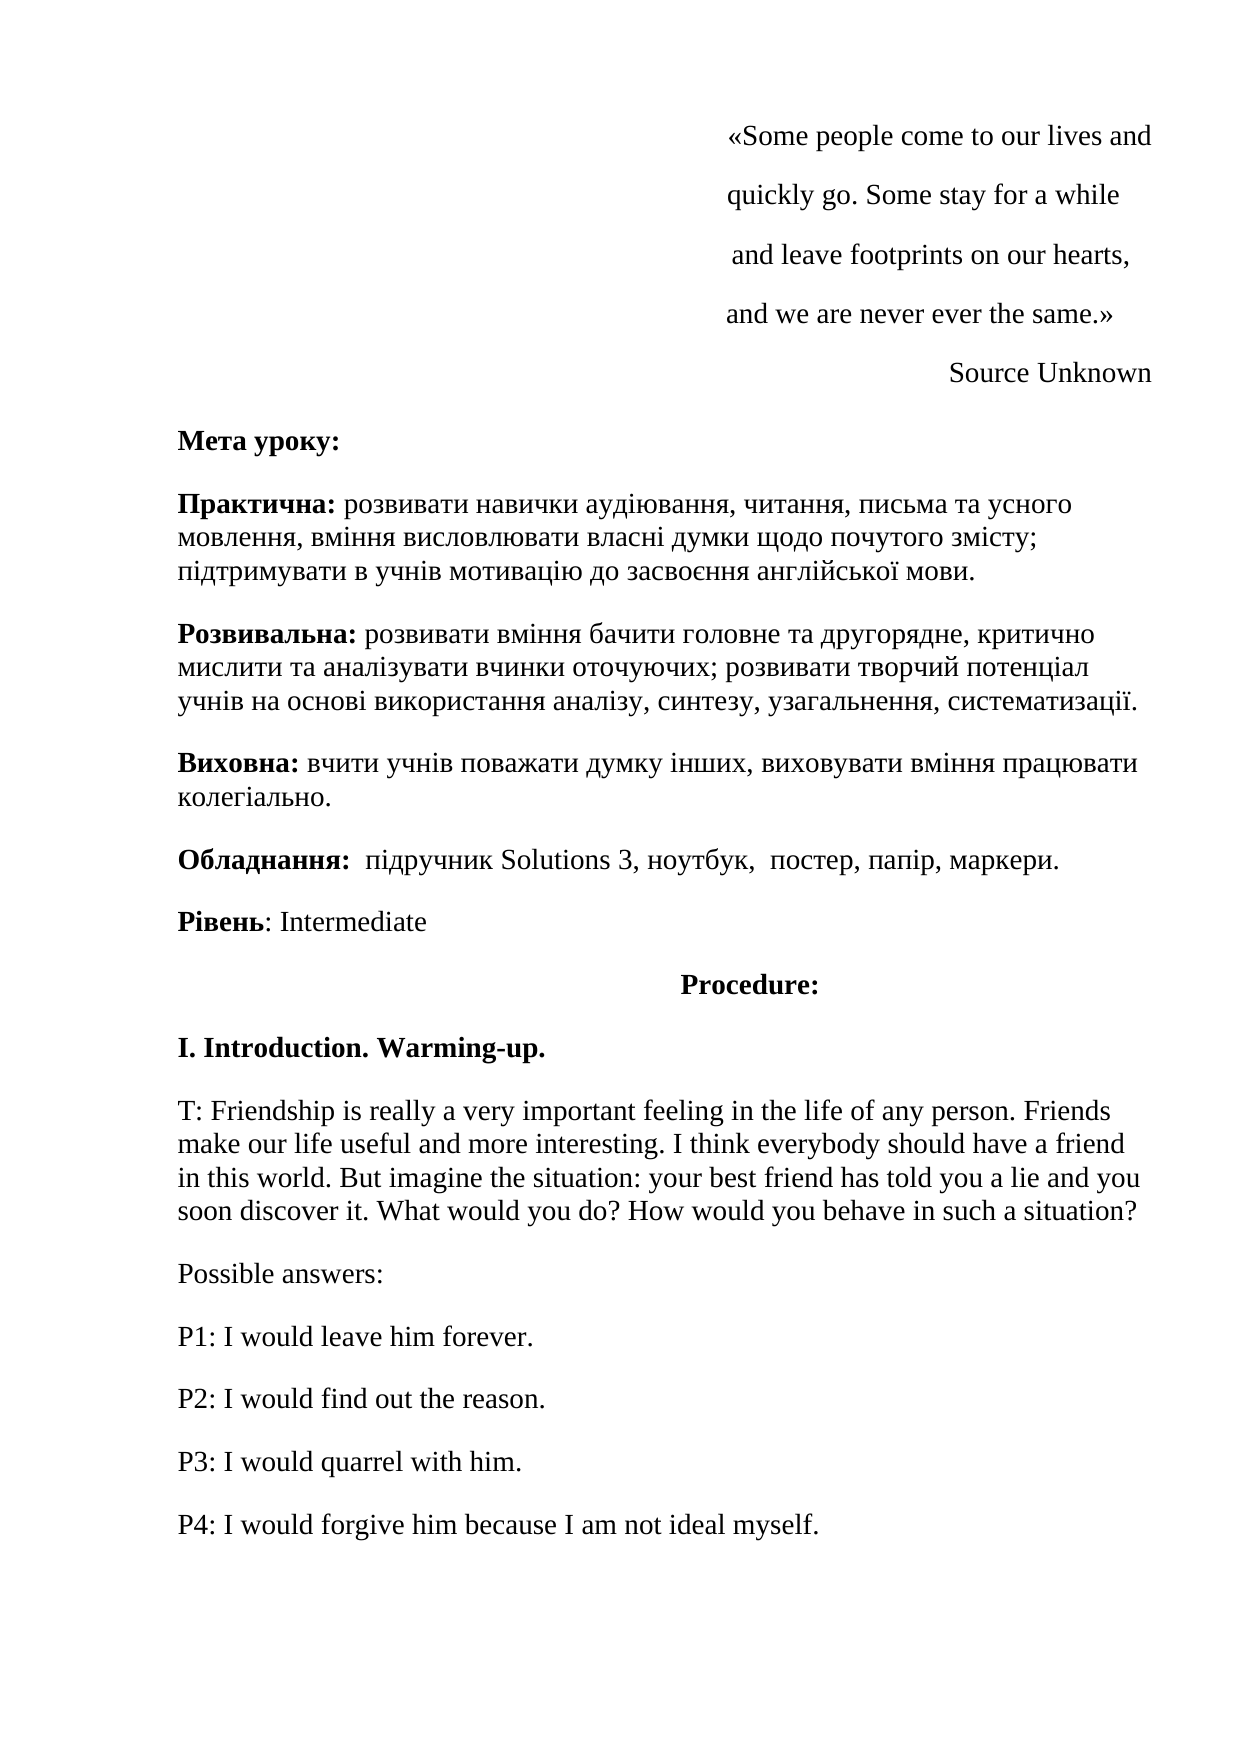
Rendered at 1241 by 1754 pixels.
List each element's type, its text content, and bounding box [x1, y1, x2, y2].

text T: Friendship is really a very important feeling in the life of any person. Friends make our life useful and more interesting. I think everybody should have a friend in this world. But imagine the situation: your best friend has told you a lie and you soon discover it. What would you do? How would you behave in such a situation? [177, 1093, 1152, 1227]
text Розвивальна: розвивати вміння бачити головне та другорядне, критично мислити та аналізувати вчинки оточуючих; розвивати творчий потенціал учнів на основі використання аналізу, синтезу, узагальнення, систематизації. [177, 616, 1152, 716]
text and we are never ever the same.» [177, 296, 1152, 330]
text І. Introduction. Warming-up. [177, 1030, 1152, 1063]
text Мета уроку: [177, 423, 1152, 457]
text Possible answers: [177, 1256, 1152, 1289]
text P4: I would forgive him because I am not ideal myself. [177, 1507, 1152, 1540]
text quickly go. Some stay for a while [177, 177, 1152, 211]
text P1: I would leave him forever. [177, 1319, 1152, 1352]
text Виховна: вчити учнів поважати думку інших, виховувати вміння працювати колегіально. [177, 746, 1152, 813]
text P3: I would quarrel with him. [177, 1444, 1152, 1478]
text «Some people come to our lives and [177, 118, 1152, 152]
text Source Unknown [177, 356, 1152, 389]
text Procedure: [177, 967, 1152, 1001]
text Рівень: Intermediate [177, 904, 1152, 938]
text Практична: розвивати навички аудіювання, читання, письма та усного мовлення, вміння висловлювати власні думки щодо почутого змісту; підтримувати в учнів мотивацію до засвоєння англійської мови. [177, 486, 1152, 587]
text Обладнання: підручник Solutions 3, ноутбук, постер, папір, маркери. [177, 842, 1152, 875]
text and leave footprints on our hearts, [177, 237, 1152, 270]
text P2: I would find out the reason. [177, 1381, 1152, 1415]
